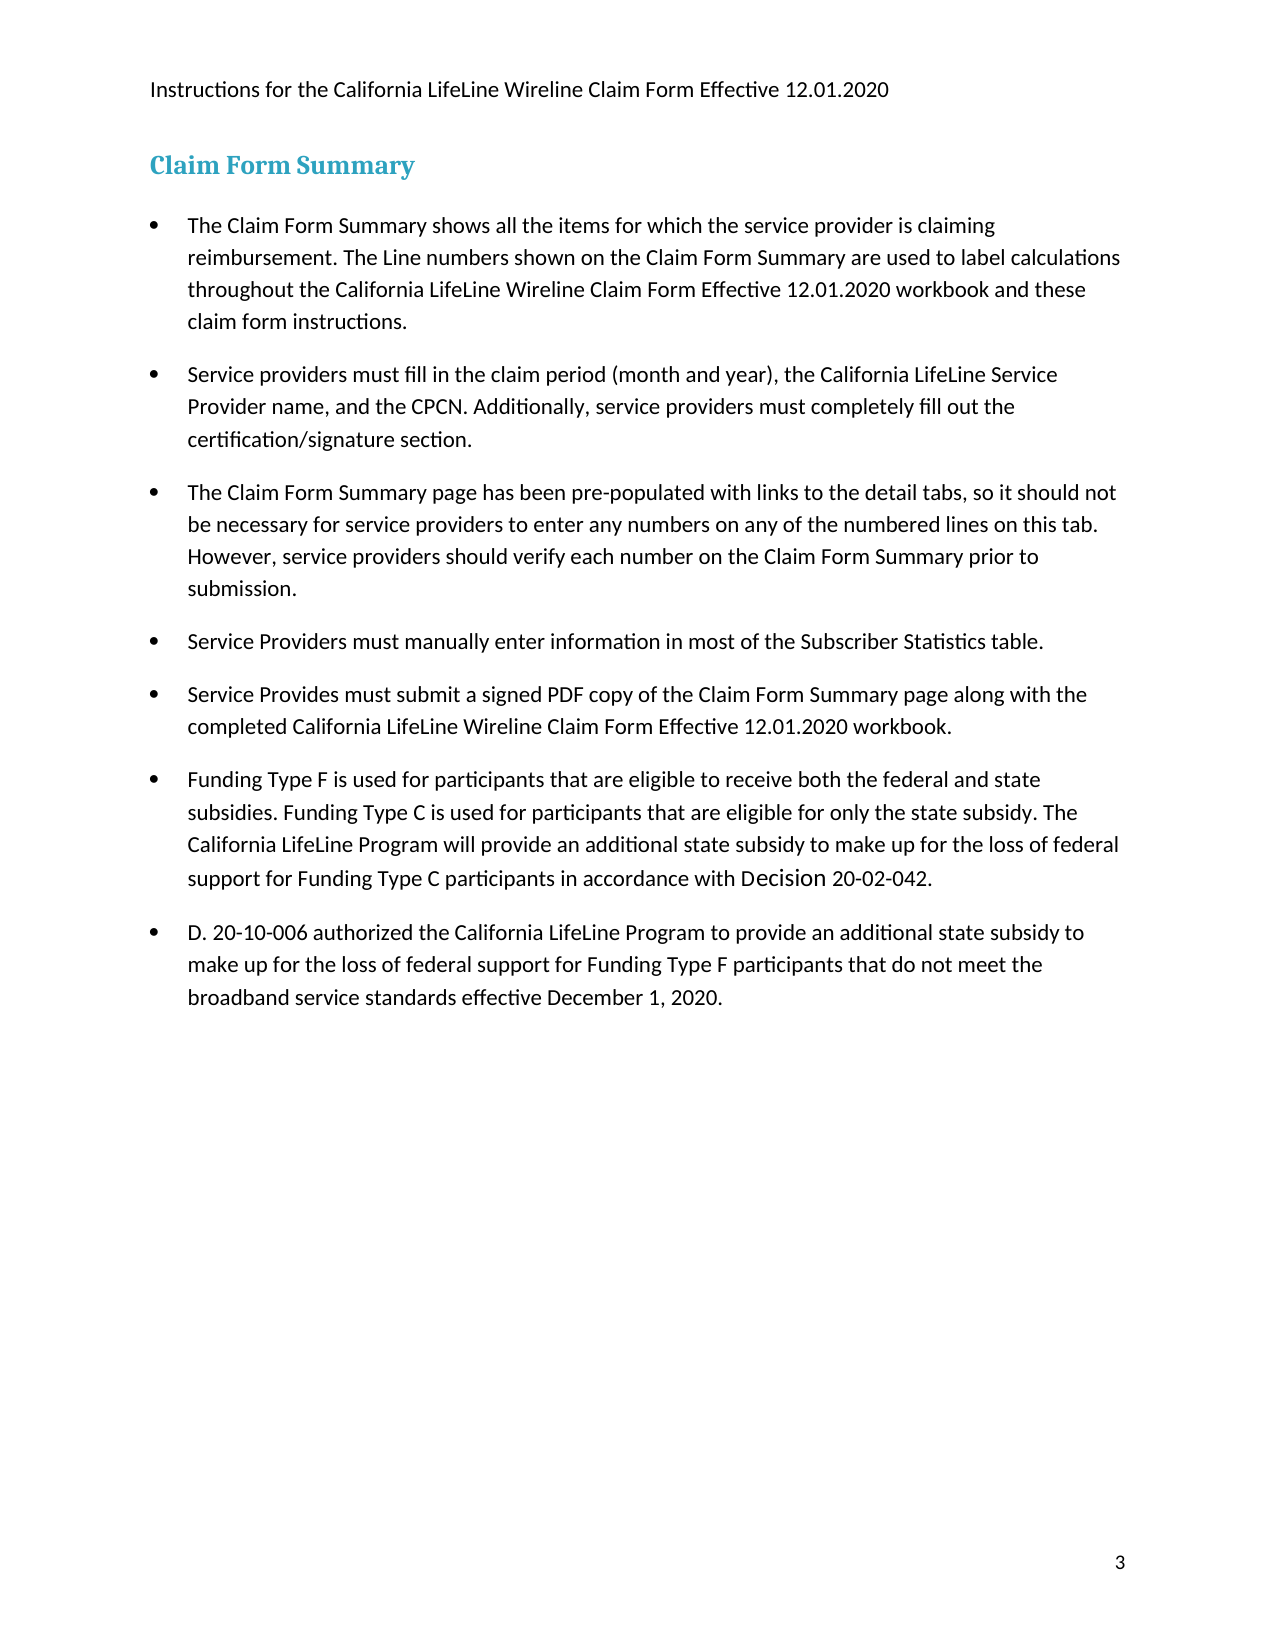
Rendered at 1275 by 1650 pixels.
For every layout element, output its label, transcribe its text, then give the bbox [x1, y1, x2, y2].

list Funding Type F is used for participants that are eligible to receive both the federal and state subsidies. Funding Type C is used for participants that are eligible for only the state subsidy. The California LifeLine Program will provide an additional state subsidy to make up for the loss of federal support for Funding Type C participants in accordance with Decision 20-02-042. [150, 766, 1125, 893]
subtitle Claim Form Summary [150, 150, 1125, 181]
list Service Provides must submit a signed PDF copy of the Claim Form Summary page along with the completed California LifeLine Wireline Claim Form Effective 12.01.2020 workbook. [150, 680, 1125, 741]
list The Claim Form Summary page has been pre-populated with links to the detail tabs, so it should not be necessary for service providers to enter any numbers on any of the numbered lines on this tab. However, service providers should verify each number on the Claim Form Summary prior to submission. [150, 478, 1125, 602]
list The Claim Form Summary shows all the items for which the service provider is claiming reimbursement. The Line numbers shown on the Claim Form Summary are used to label calculations throughout the California LifeLine Wireline Claim Form Effective 12.01.2020 workbook and these claim form instructions. [150, 211, 1125, 335]
list Service Providers must manually enter information in most of the Subscriber Statistics table. [150, 627, 1125, 655]
list D. 20-10-006 authorized the California LifeLine Program to provide an additional state subsidy to make up for the loss of federal support for Funding Type F participants that do not meet the broadband service standards effective December 1, 2020. [150, 918, 1125, 1011]
list Service providers must fill in the claim period (month and year), the California LifeLine Service Provider name, and the CPCN. Additionally, service providers must completely fill out the certification/signature section. [150, 360, 1125, 453]
